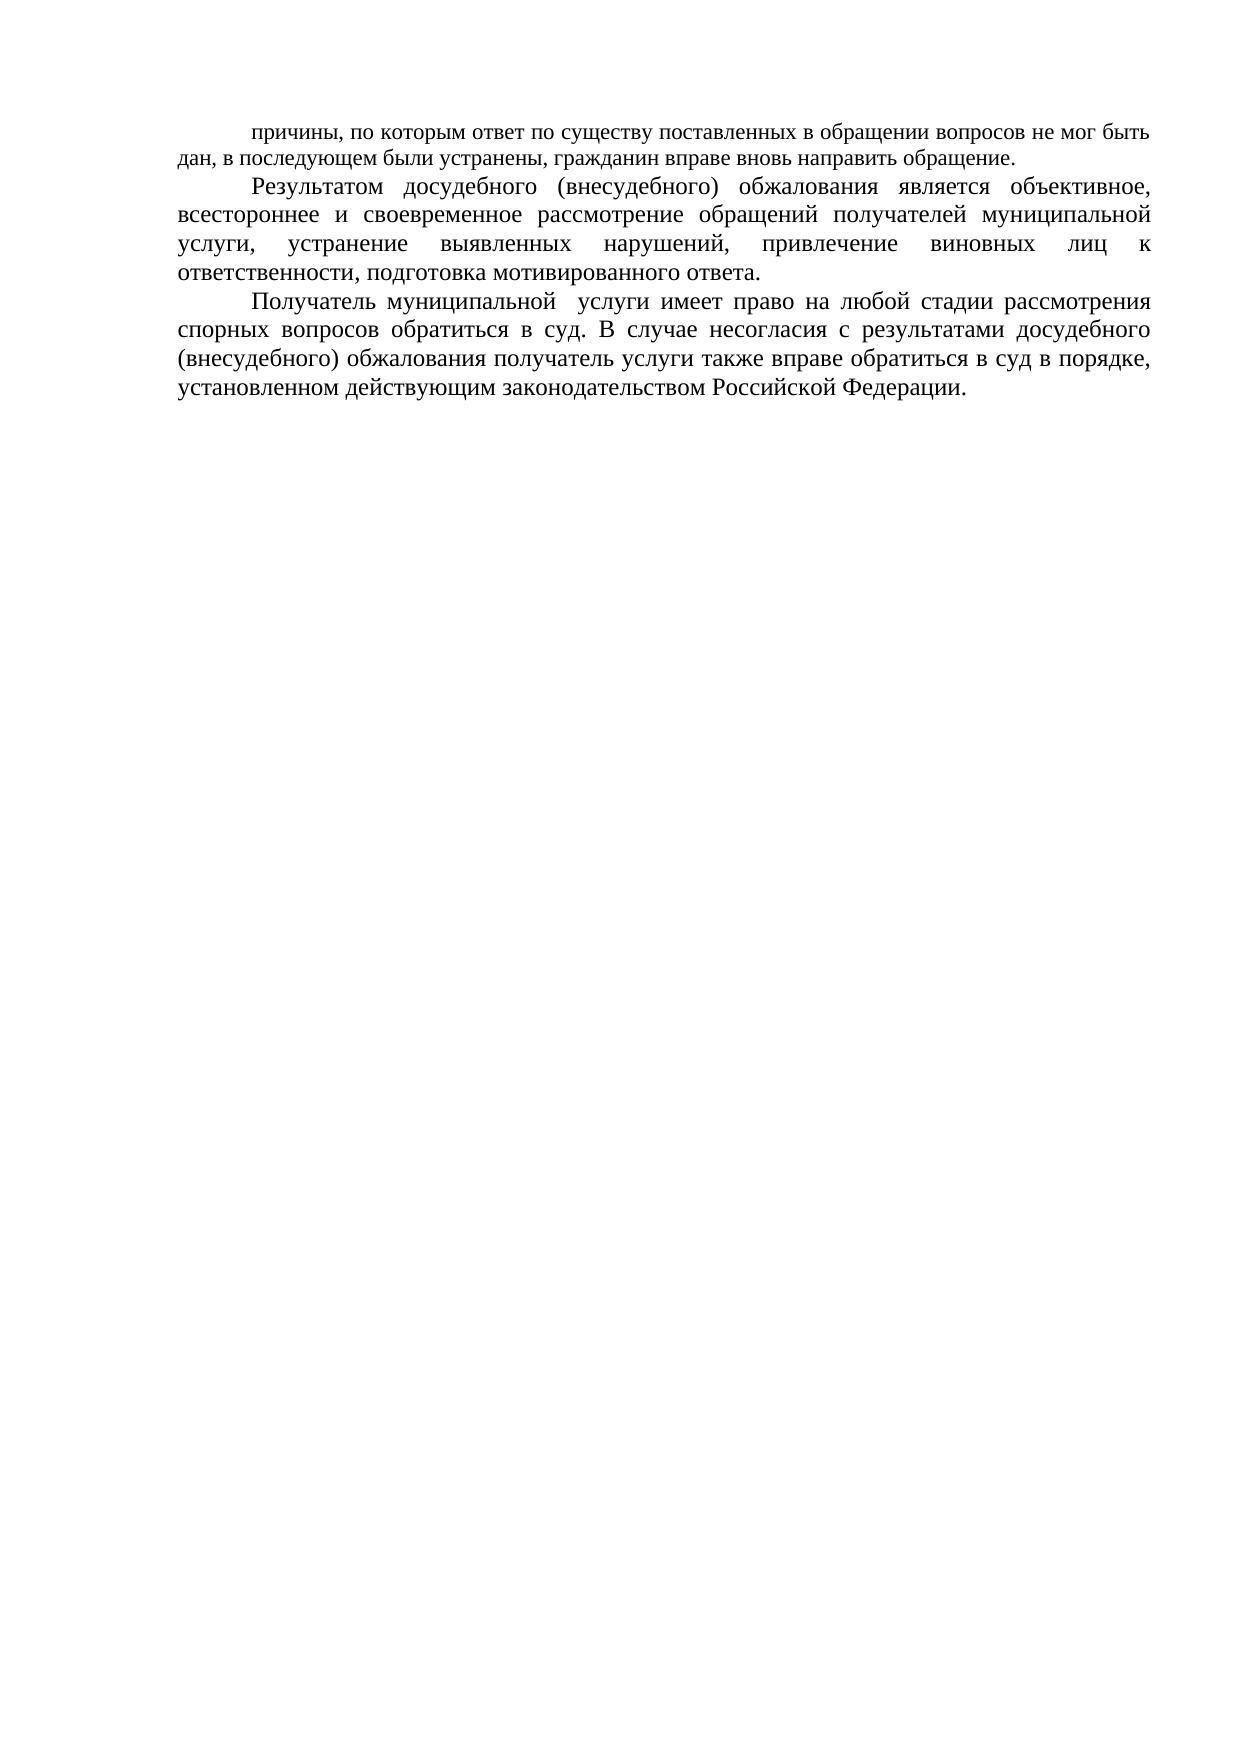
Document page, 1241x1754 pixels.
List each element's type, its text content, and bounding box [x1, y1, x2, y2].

text Получатель муниципальной услуги имеет право на любой стадии рассмотрения спорных вопросов обратиться в суд. В случае несогласия с результатами досудебного (внесудебного) обжалования получатель услуги также вправе обратиться в суд в порядке, установленном действующим законодательством Российской Федерации. [177, 286, 1152, 401]
text Результатом досудебного (внесудебного) обжалования является объективное, всестороннее и своевременное рассмотрение обращений получателей муниципальной услуги, устранение выявленных нарушений, привлечение виновных лиц к ответственности, подготовка мотивированного ответа. [177, 171, 1152, 286]
text причины, по которым ответ по существу поставленных в обращении вопросов не мог быть дан, в последующем были устранены, гражданин вправе вновь направить обращение. [177, 118, 1152, 171]
